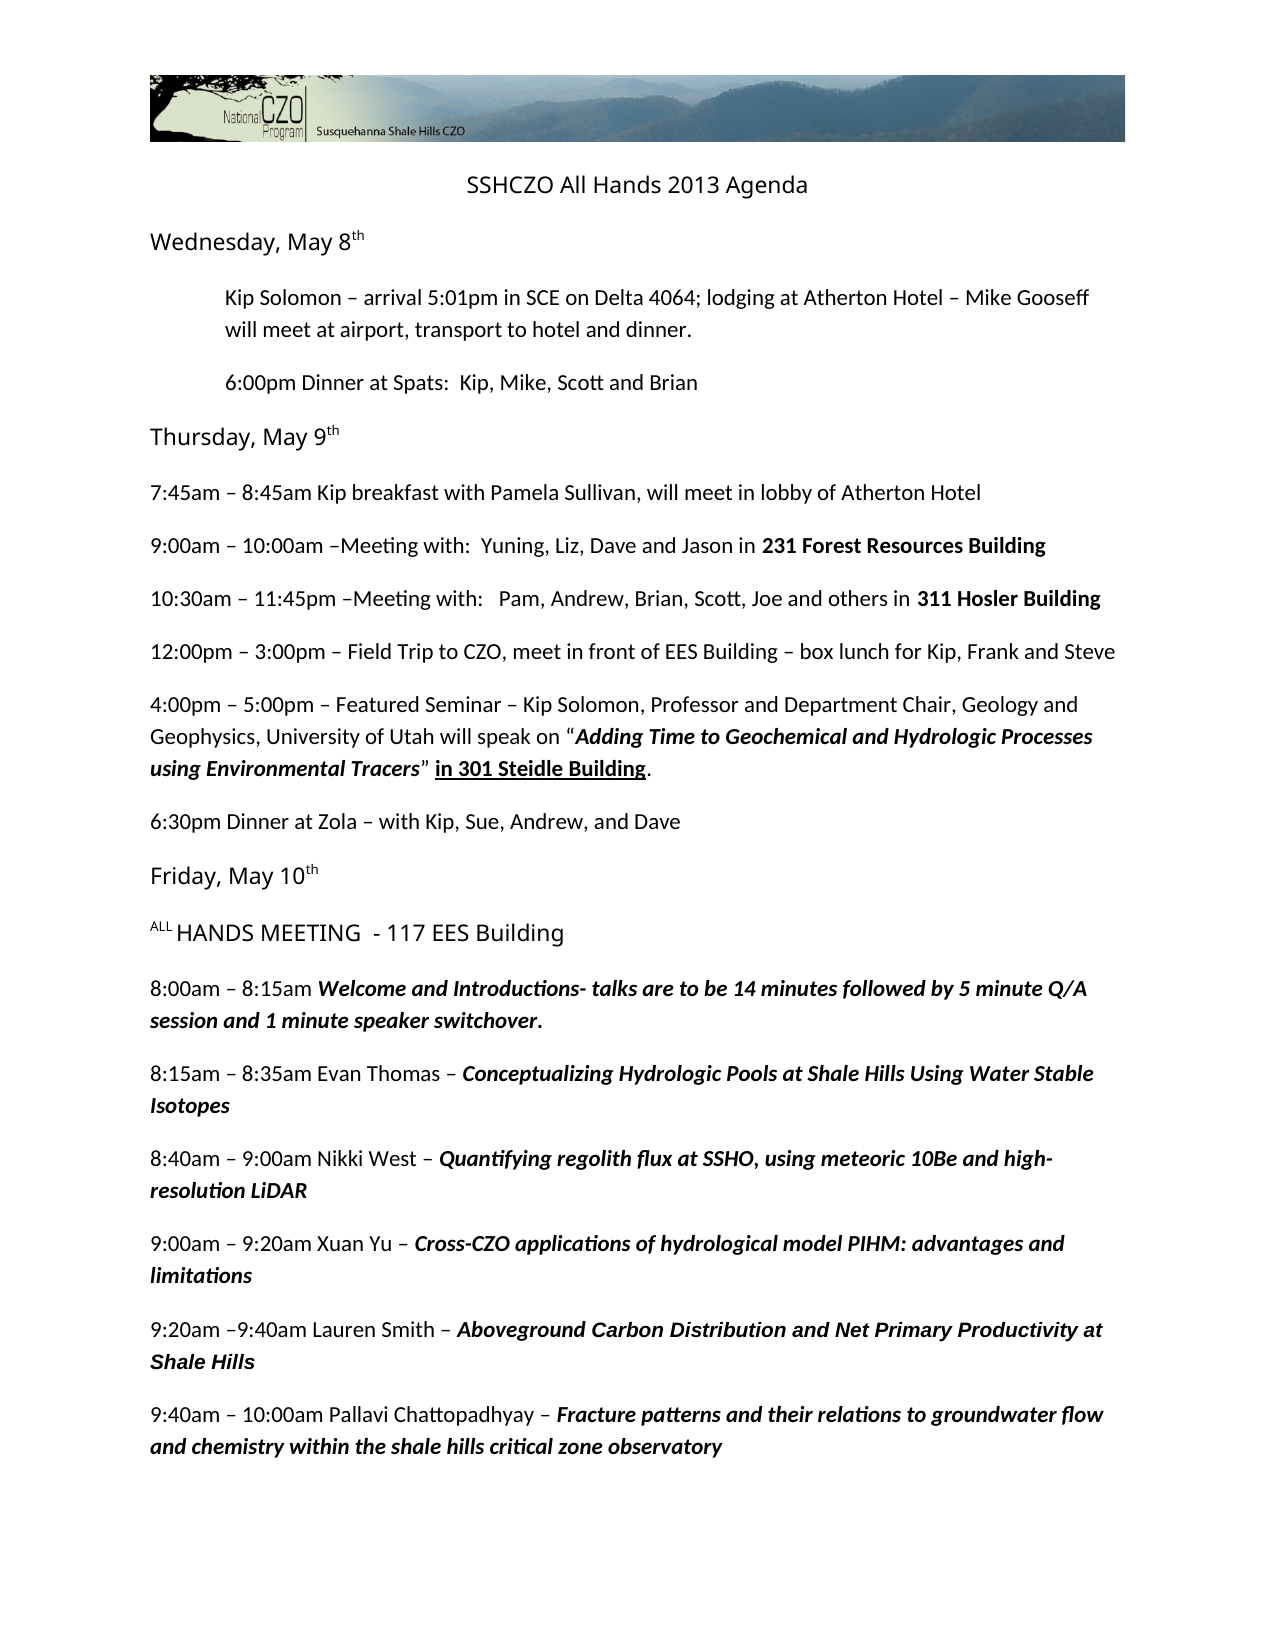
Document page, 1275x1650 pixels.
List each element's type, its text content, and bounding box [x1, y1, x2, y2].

text Wednesday, May 8th [150, 226, 1125, 257]
text 10:30am – 11:45pm –Meeting with: Pam, Andrew, Brian, Scott, Joe and others in 311 Hosler Building [150, 584, 1125, 612]
text 9:00am – 10:00am –Meeting with: Yuning, Liz, Dave and Jason in 231 Forest Resources Building [150, 531, 1125, 559]
text 8:15am – 8:35am Evan Thomas – Conceptualizing Hydrologic Pools at Shale Hills Using Water Stable Isotopes [150, 1059, 1125, 1119]
text 6:30pm Dinner at Zola – with Kip, Sue, Andrew, and Dave [150, 807, 1125, 835]
text Thursday, May 9th [150, 421, 1125, 452]
text 9:00am – 9:20am Xuan Yu – Cross-CZO applications of hydrological model PIHM: advantages and limitations [150, 1229, 1125, 1290]
text ALL HANDS MEETING - 117 EES Building [150, 917, 1125, 948]
text 7:45am – 8:45am Kip breakfast with Pamela Sullivan, will meet in lobby of Atherton Hotel [150, 478, 1125, 506]
text SSHCZO All Hands 2013 Agenda [150, 169, 1125, 201]
text Kip Solomon – arrival 5:01pm in SCE on Delta 4064; lodging at Atherton Hotel – Mike Gooseff will meet at airport, transport to hotel and dinner. [225, 283, 1125, 343]
text Friday, May 10th [150, 860, 1125, 892]
picture [150, 75, 1125, 142]
text 9:20am –9:40am Lauren Smith – Aboveground Carbon Distribution and Net Primary Productivity at Shale Hills [150, 1315, 1125, 1375]
text 9:40am – 10:00am Pallavi Chattopadhyay – Fracture patterns and their relations to groundwater flow and chemistry within the shale hills critical zone observatory [150, 1400, 1125, 1460]
text 8:40am – 9:00am Nikki West – Quantifying regolith flux at SSHO, using meteoric 10Be and high-resolution LiDAR [150, 1144, 1125, 1204]
text 12:00pm – 3:00pm – Field Trip to CZO, meet in front of EES Building – box lunch for Kip, Frank and Steve [150, 637, 1125, 665]
text 4:00pm – 5:00pm – Featured Seminar – Kip Solomon, Professor and Department Chair, Geology and Geophysics, University of Utah will speak on “Adding Time to Geochemical and Hydrologic Processes using Environmental Tracers” in 301 Steidle Building. [150, 690, 1125, 782]
text 6:00pm Dinner at Spats: Kip, Mike, Scott and Brian [225, 368, 1125, 396]
text 8:00am – 8:15am Welcome and Introductions- talks are to be 14 minutes followed by 5 minute Q/A session and 1 minute speaker switchover. [150, 974, 1125, 1034]
